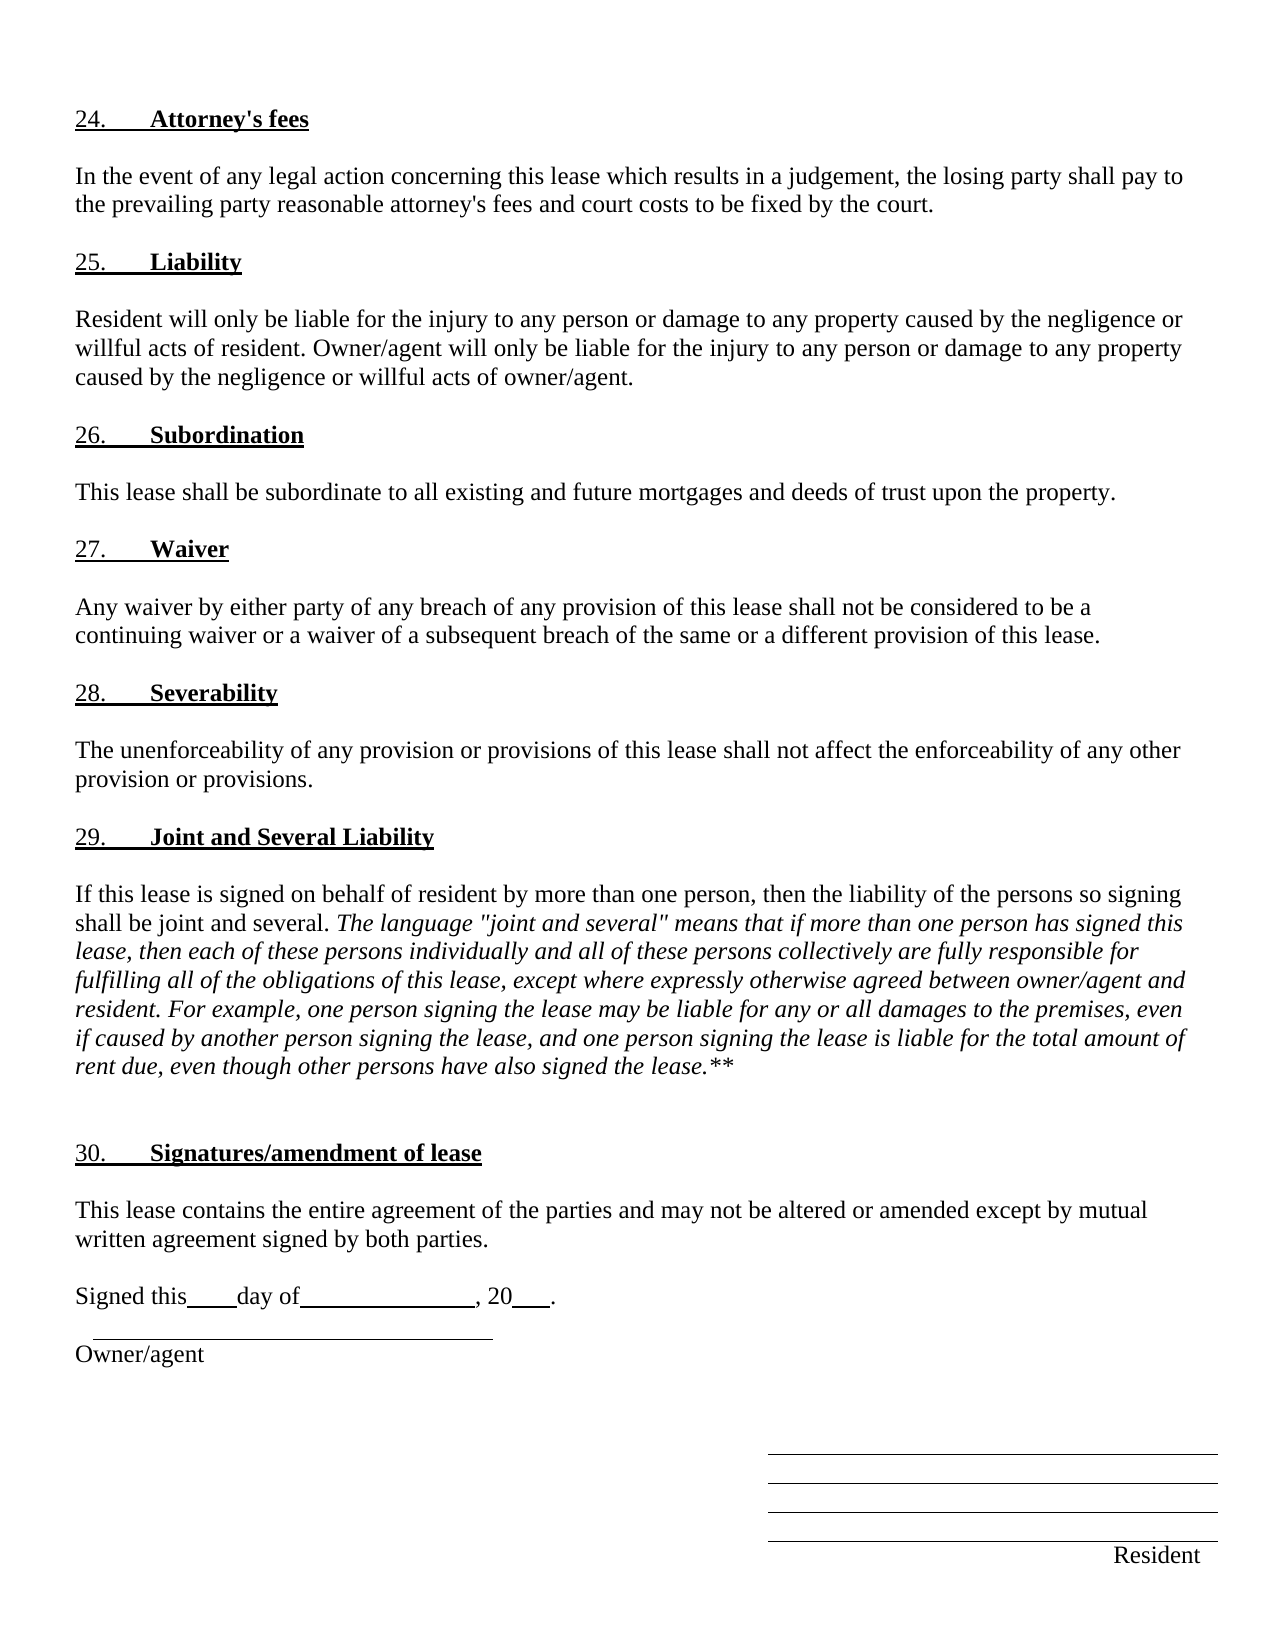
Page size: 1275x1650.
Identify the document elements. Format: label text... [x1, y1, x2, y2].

text In the event of any legal action concerning this lease which results in a judgement, the losing party shall pay to the prevailing party reasonable attorney's fees and court costs to be fixed by the court. [75, 161, 1186, 218]
text This lease shall be subordinate to all existing and future mortgages and deeds of trust upon the property. [75, 477, 1186, 506]
text Any waiver by either party of any breach of any provision of this lease shall not be considered to be a continuing waiver or a waiver of a subsequent breach of the same or a different provision of this lease. [75, 592, 1186, 649]
text Signed this day of , 20 . [75, 1281, 1186, 1310]
subtitle Joint and Several Liability [75, 822, 1212, 851]
subtitle Liability [75, 247, 1212, 276]
subtitle Attorney's fees [75, 104, 1212, 132]
text This lease contains the entire agreement of the parties and may not be altered or amended except by mutual written agreement signed by both parties. [75, 1195, 1150, 1252]
subtitle Subordination [75, 420, 1212, 448]
text Resident [62, 1542, 1200, 1569]
text Resident will only be liable for the injury to any person or damage to any property caused by the negligence or willful acts of resident. Owner/agent will only be liable for the injury to any person or damage to any property caused by the negligence or willful acts of owner/agent. [75, 304, 1184, 391]
text Owner/agent [75, 1340, 1186, 1368]
text The unenforceability of any provision or provisions of this lease shall not affect the enforceability of any other provision or provisions. [75, 735, 1183, 793]
subtitle Severability [75, 678, 1212, 707]
subtitle Waiver [75, 534, 1212, 563]
text If this lease is signed on behalf of resident by more than one person, then the liability of the persons so signing shall be joint and several. The language "joint and several" means that if more than one person has signed this lease, then each of these persons individually and all of these persons collectively are fully responsible for fulfilling all of the obligations of this lease, except where expressly otherwise agreed between owner/agent and resident. For example, one person signing the lease may be liable for any or all damages to the premises, even if caused by another person signing the lease, and one person signing the lease is liable for the total amount of rent due, even though other persons have also signed the lease.** [75, 879, 1195, 1080]
subtitle Signatures/amendment of lease [75, 1138, 1212, 1167]
